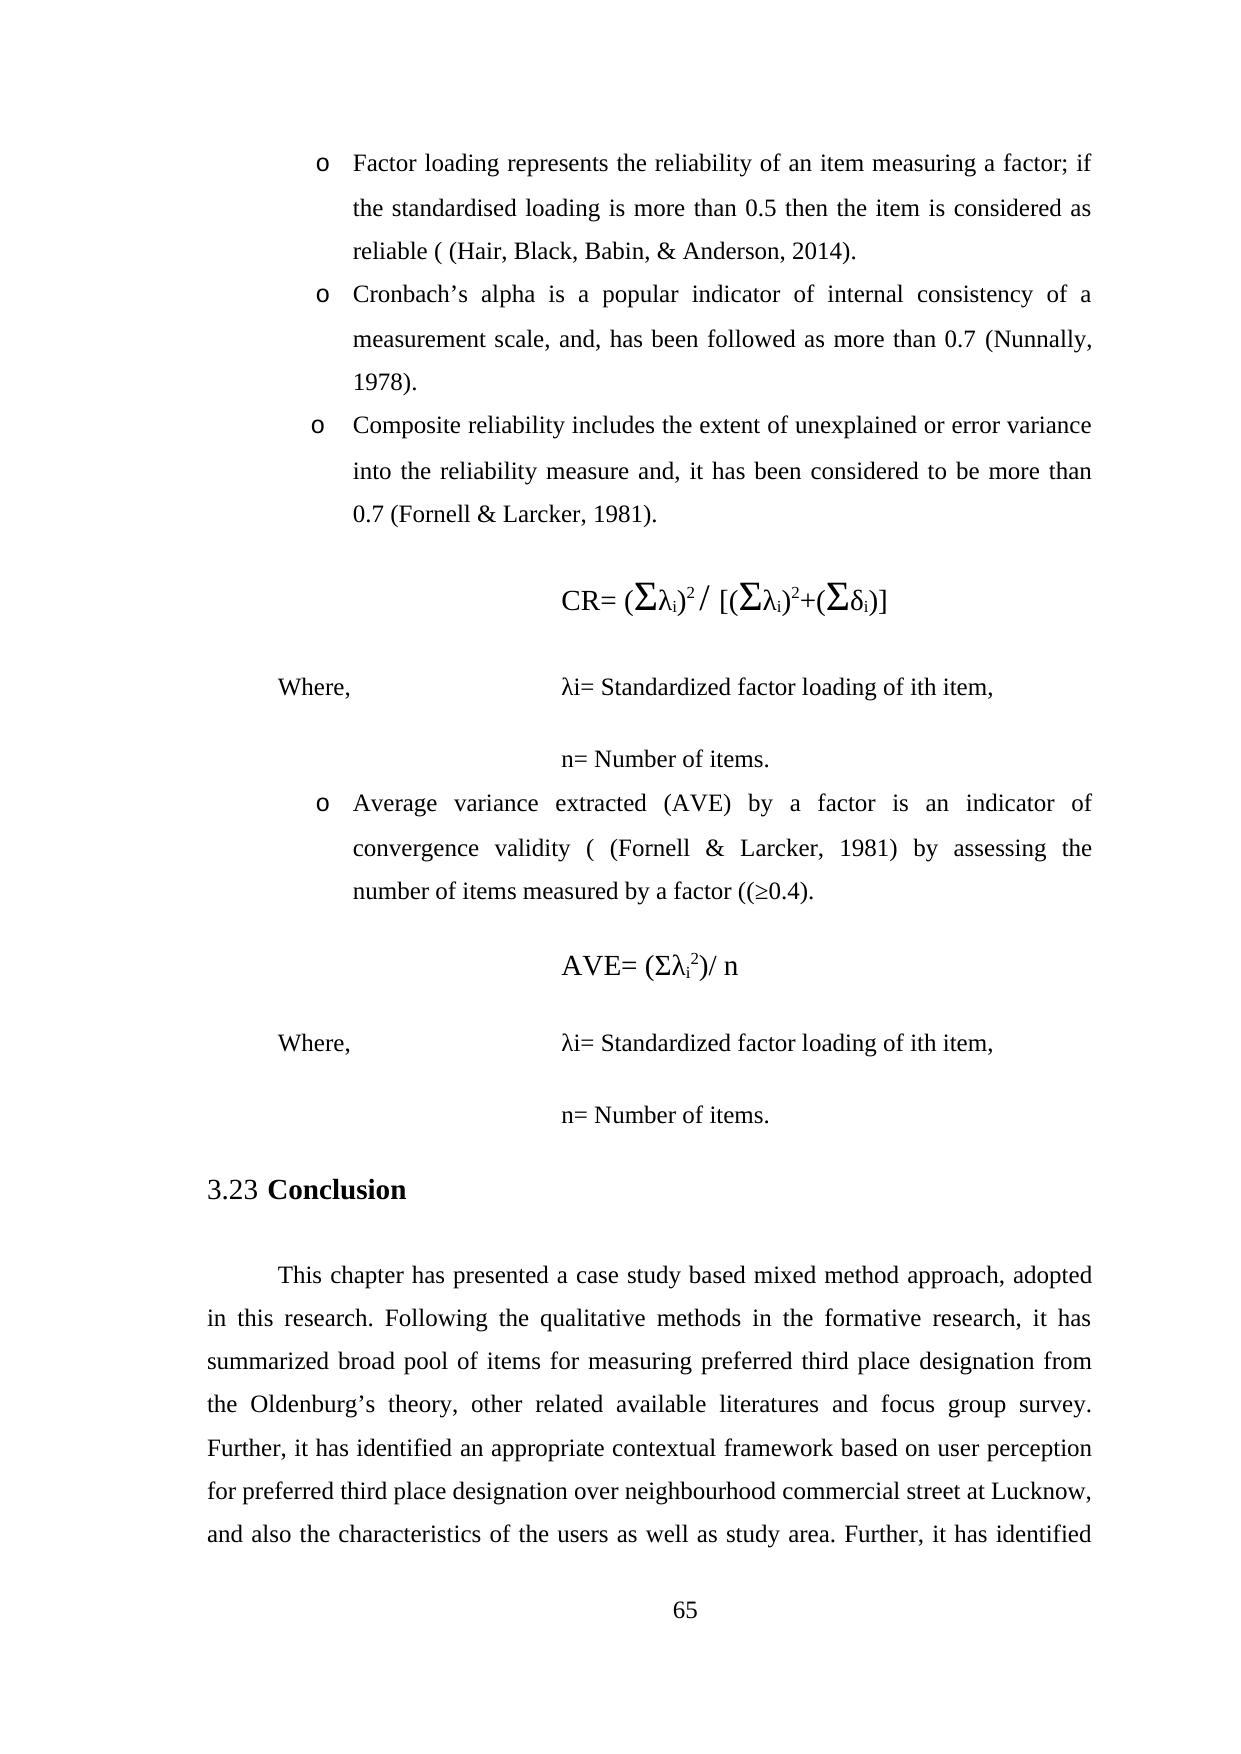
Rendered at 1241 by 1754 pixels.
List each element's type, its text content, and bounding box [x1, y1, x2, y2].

list Composite reliability includes the extent of unexplained or error variance into the reliability measure and, it has been considered to be more than 0.7 . [310, 411, 1092, 528]
text AVE= (Σλi2)/ n [207, 948, 1092, 982]
text n= Number of items. [207, 1100, 1092, 1129]
list Cronbach’s alpha is a popular indicator of internal consistency of a measurement scale, and, has been followed as more than 0.7 . [315, 279, 1092, 396]
text Where, λi= Standardized factor loading of ith item, [207, 1028, 1092, 1057]
list n= Number of items. [353, 744, 1092, 773]
text CR= (Σλi)2 / [(Σλi)2+(Σδi)] [207, 571, 1092, 619]
text Where, λi= Standardized factor loading of ith item, [207, 672, 1092, 701]
list Average variance extracted (AVE) by a factor is an indicator of convergence validity ( by assessing the number of items measured by a factor ((≥0.4). [315, 788, 1092, 905]
subtitle Conclusion [207, 1172, 1092, 1206]
list Factor loading represents the reliability of an item measuring a factor; if the standardised loading is more than 0.5 then the item is considered as reliable (. [315, 148, 1092, 265]
